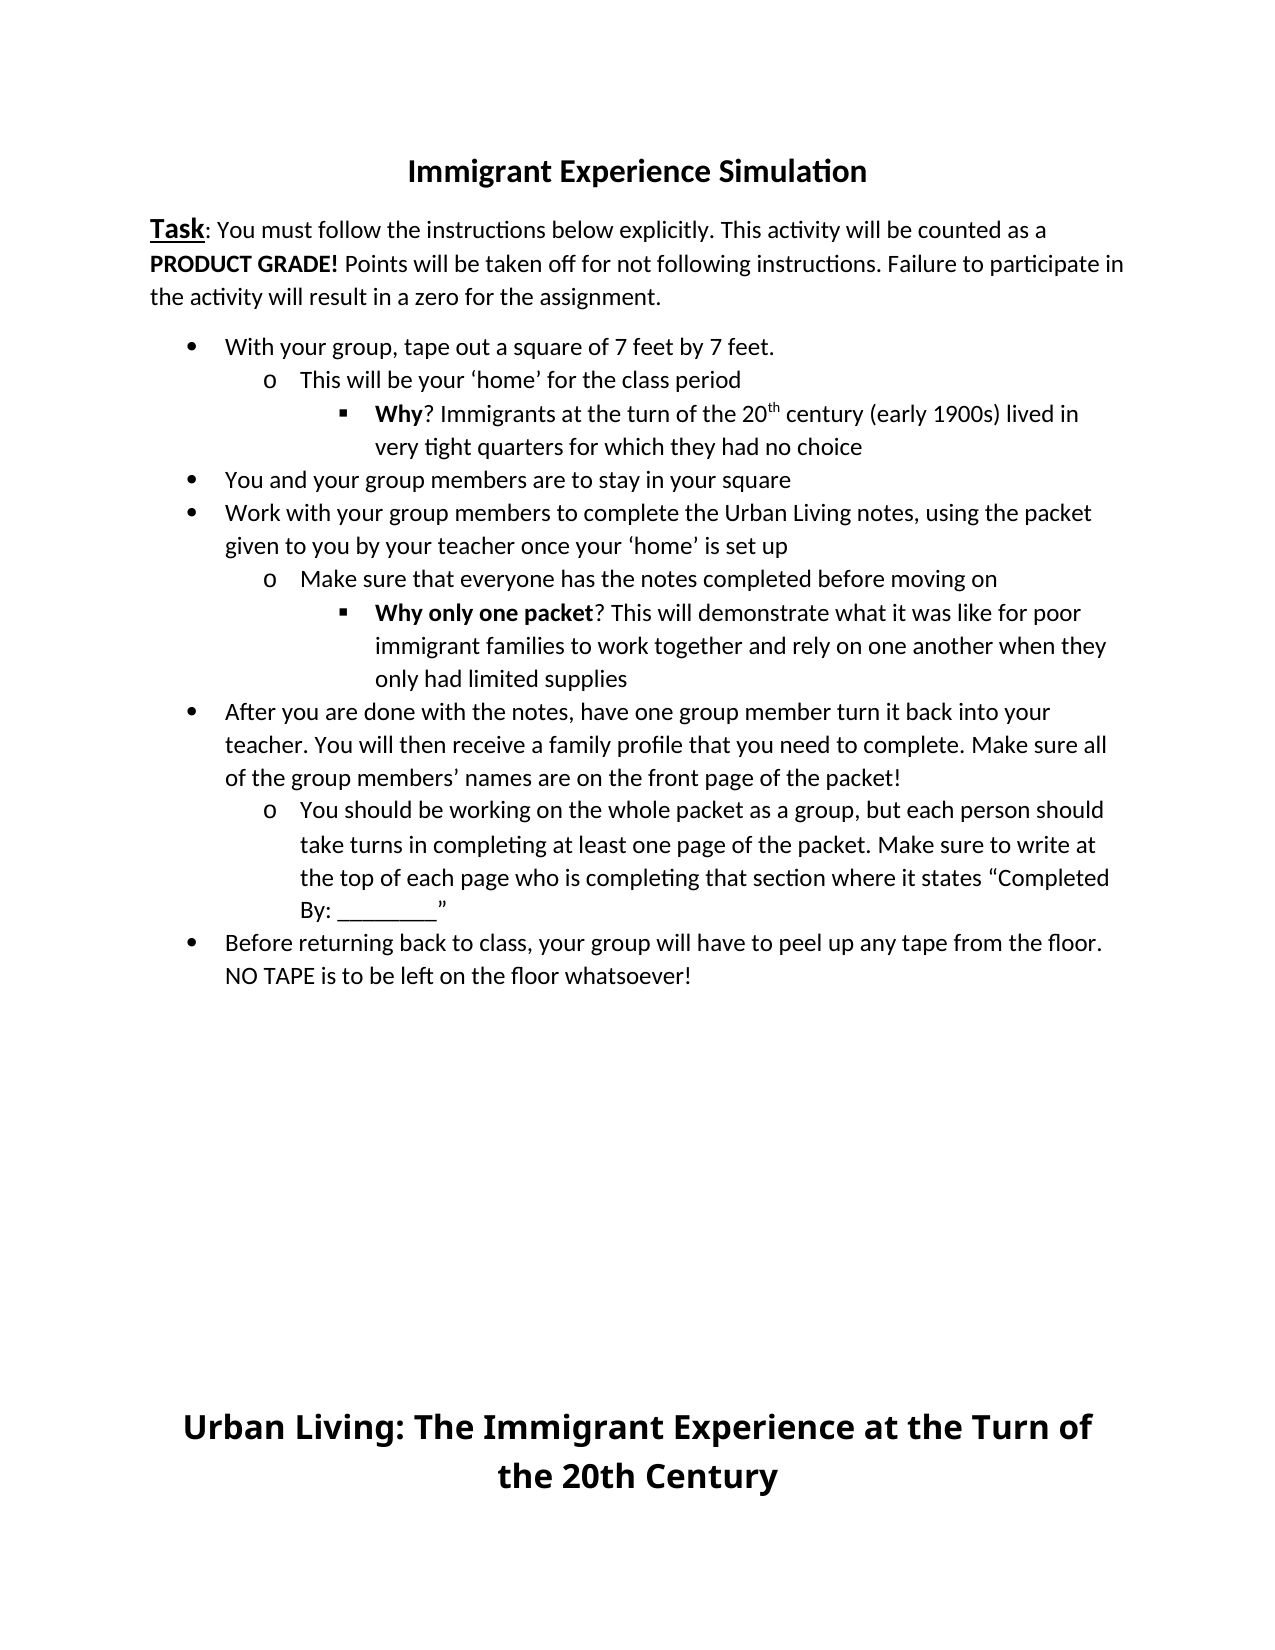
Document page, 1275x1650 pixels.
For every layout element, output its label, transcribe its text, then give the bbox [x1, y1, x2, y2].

list Why? Immigrants at the turn of the 20th century (early 1900s) lived in very tight quarters for which they had no choice [337, 398, 1125, 462]
list You and your group members are to stay in your square [187, 464, 1125, 495]
list Make sure that everyone has the notes completed before moving on [262, 563, 1125, 595]
text Immigrant Experience Simulation [150, 150, 1125, 191]
list With your group, tape out a square of 7 feet by 7 feet. [187, 331, 1125, 362]
list This will be your ‘home’ for the class period [262, 364, 1125, 396]
list Work with your group members to complete the Urban Living notes, using the packet given to you by your teacher once your ‘home’ is set up [187, 497, 1125, 561]
text Task: You must follow the instructions below explicitly. This activity will be counted as a PRODUCT GRADE! Points will be taken off for not following instructions. Failure to participate in the activity will result in a zero for the assignment. [150, 211, 1125, 312]
text Urban Living: The Immigrant Experience at the Turn of the 20th Century [150, 1404, 1125, 1498]
list Before returning back to class, your group will have to peel up any tape from the floor. NO TAPE is to be left on the floor whatsoever! [187, 928, 1125, 991]
list Why only one packet? This will demonstrate what it was like for poor immigrant families to work together and rely on one another when they only had limited supplies [337, 597, 1125, 693]
list After you are done with the notes, have one group member turn it back into your teacher. You will then receive a family profile that you need to complete. Make sure all of the group members’ names are on the front page of the packet! [187, 696, 1125, 792]
list You should be working on the whole packet as a group, but each person should take turns in completing at least one page of the packet. Make sure to write at the top of each page who is completing that section where it states “Completed By: ________” [262, 795, 1125, 925]
